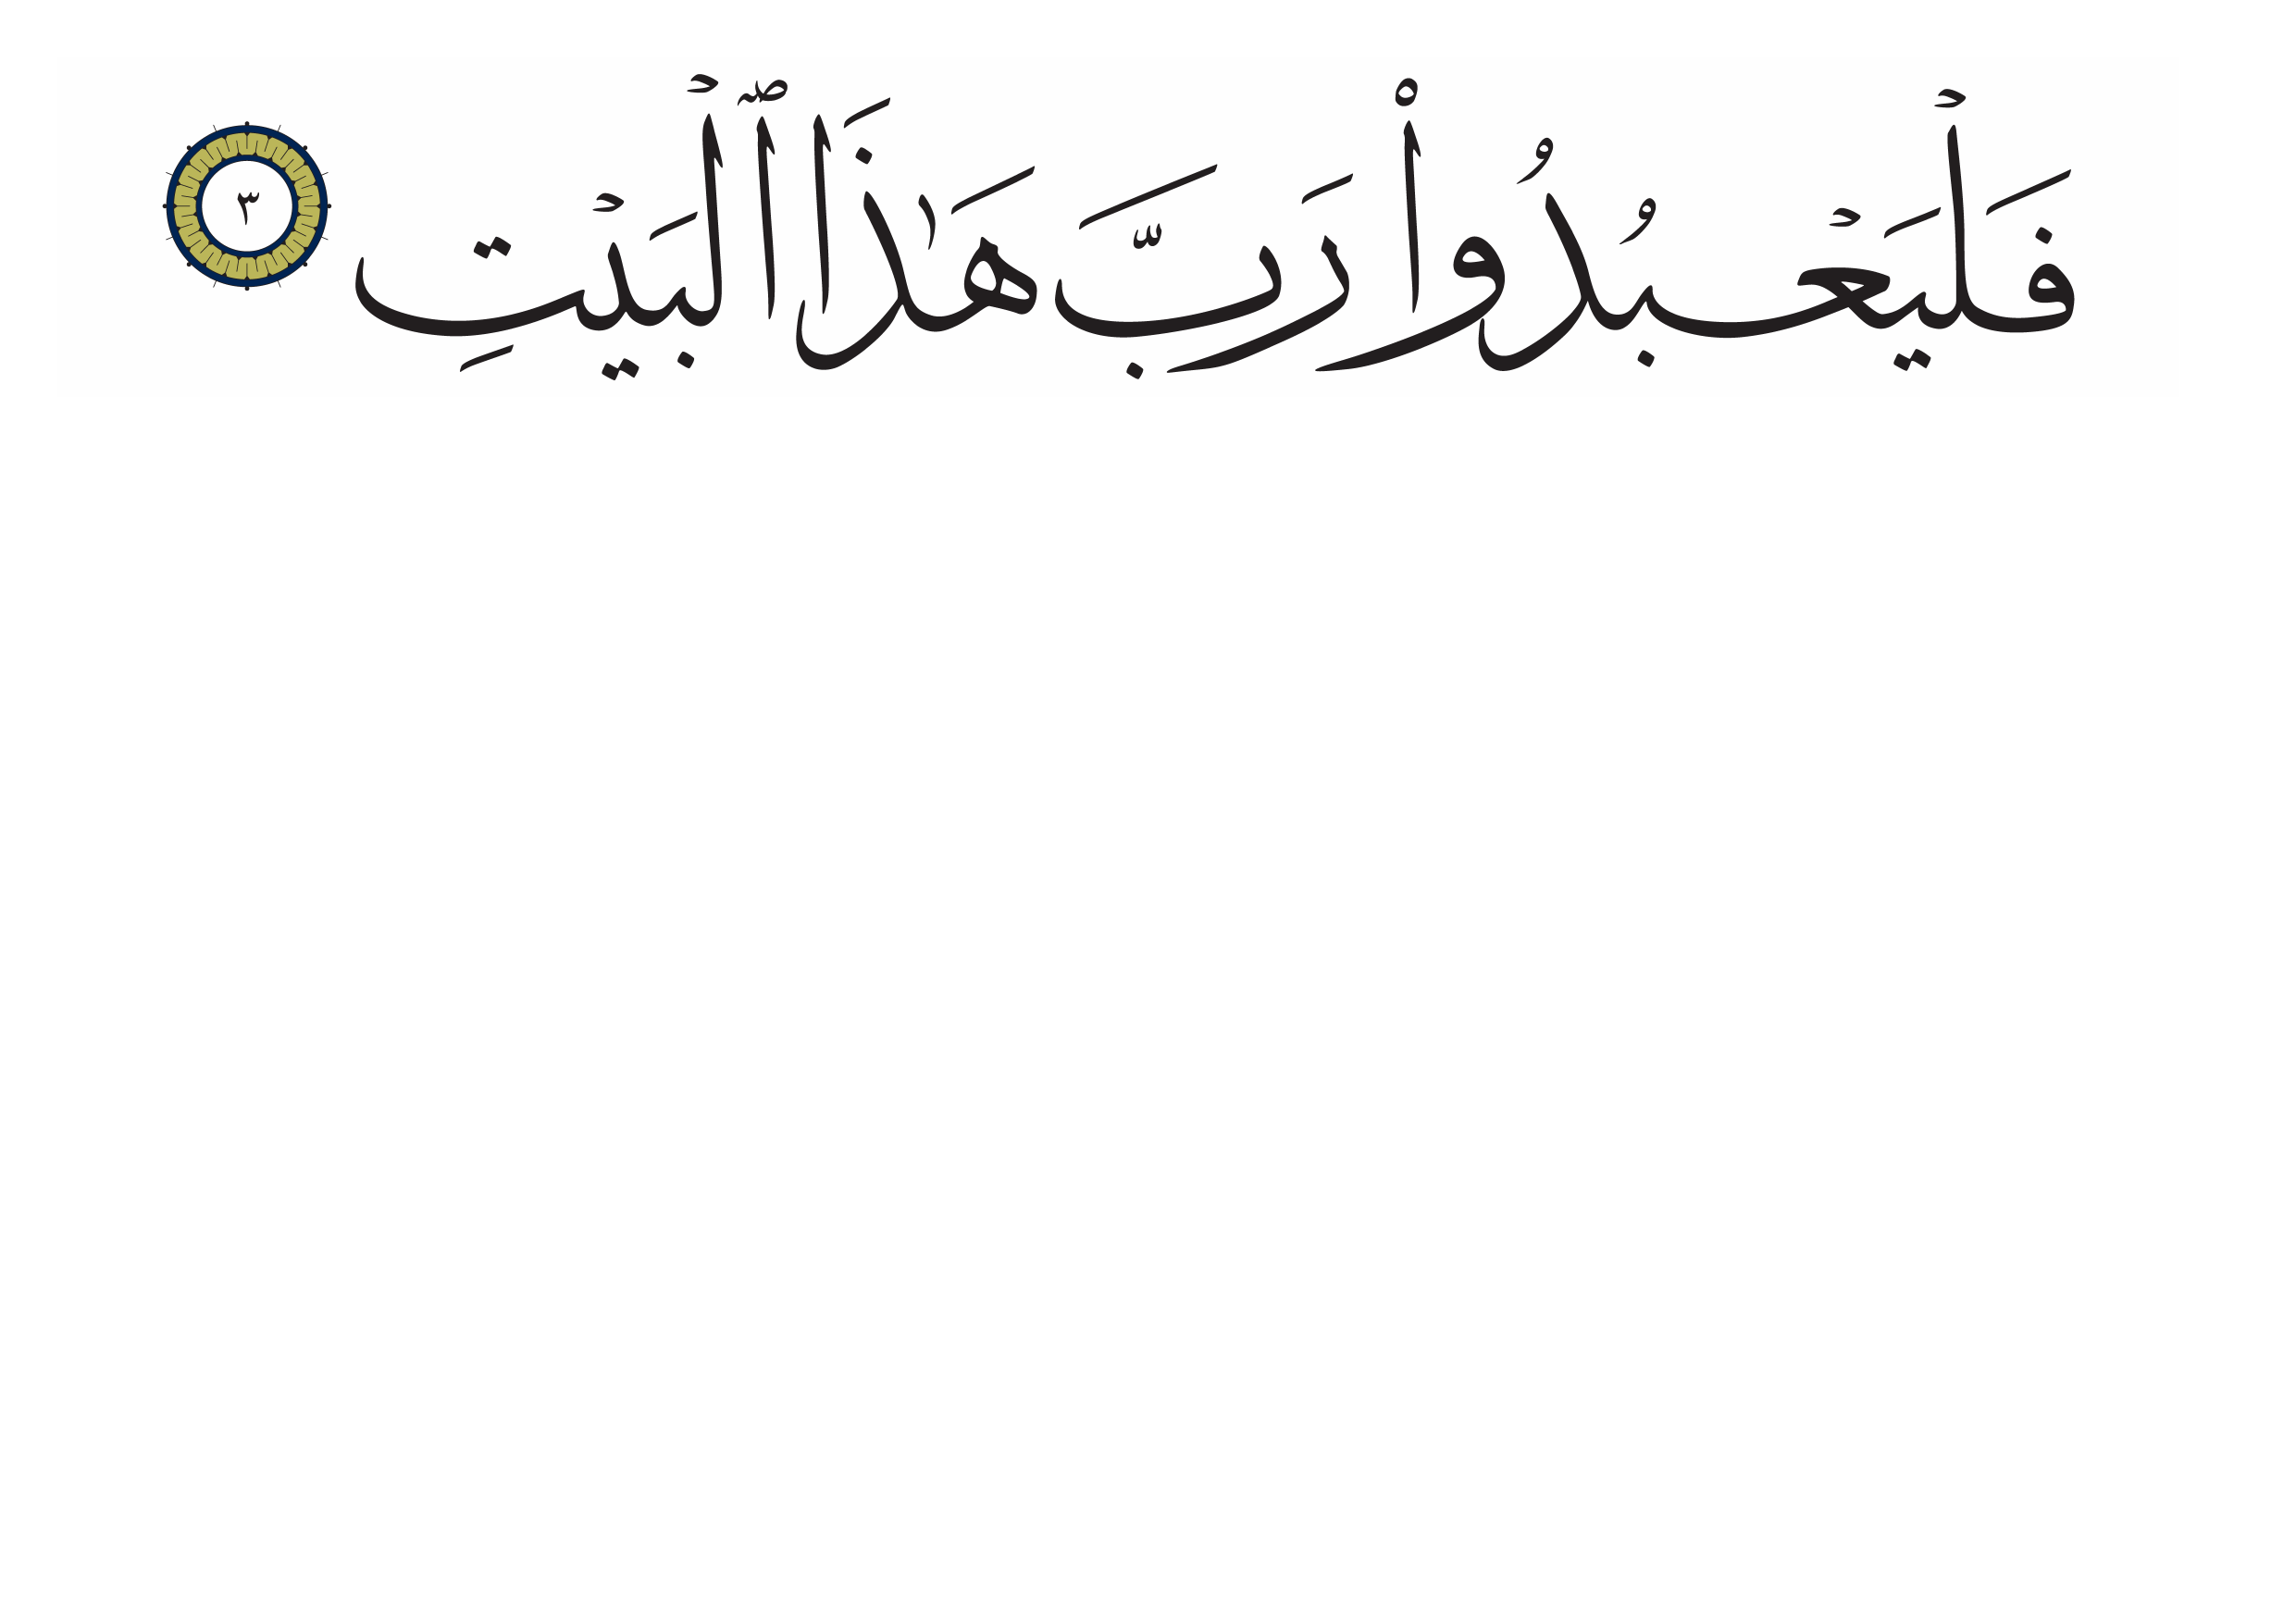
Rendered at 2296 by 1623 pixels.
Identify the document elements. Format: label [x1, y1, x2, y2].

picture [57, 57, 2179, 397]
